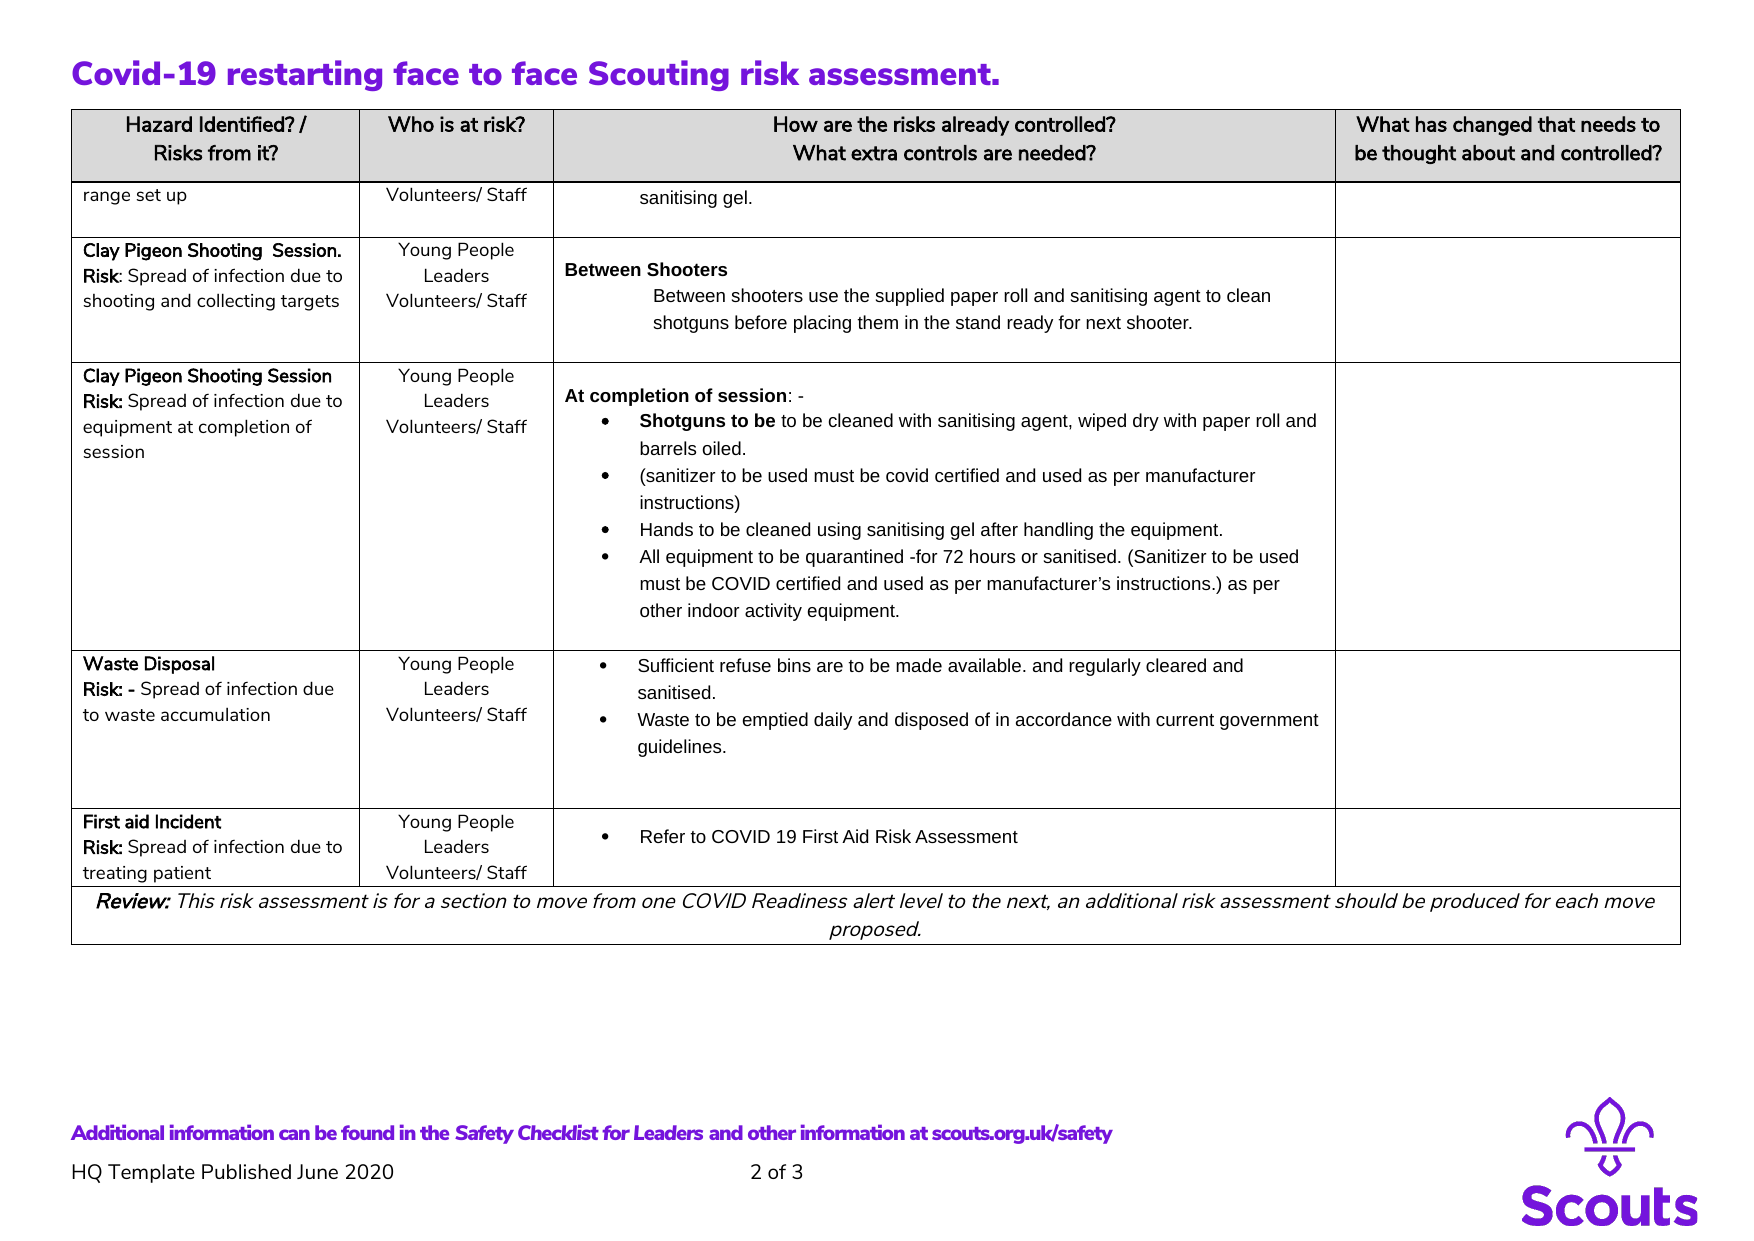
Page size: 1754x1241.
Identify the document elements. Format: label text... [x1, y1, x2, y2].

table_cell [1336, 651, 1680, 808]
table_cell Young People Leaders Volunteers/ Staff [360, 809, 553, 886]
table_cell First aid Incident Risk: Spread of infection due to treating patient [72, 809, 359, 886]
table_cell Review: This risk assessment is for a section to move from one COVID Readiness alert level to the next, an additional risk assessment should be produced for each move proposed. [72, 887, 1680, 944]
table_cell Waste Disposal Risk: - Spread of infection due to waste accumulation [72, 651, 359, 808]
table_header Hazard Identified? / Risks from it? [72, 110, 359, 181]
table_cell Clay Pigeon Shooting Session. Risk: Spread of infection due to shooting and collecting targets [72, 238, 359, 362]
table_cell [1336, 238, 1680, 362]
table_cell [1336, 809, 1680, 886]
table_cell [1336, 183, 1680, 237]
table_cell Young People Leaders Volunteers/ Staff [360, 363, 553, 650]
picture [1522, 1097, 1698, 1226]
table_cell [1336, 363, 1680, 650]
table_cell Clay Pigeon Shooting Session Risk: Spread of infection due to equipment at completion of session [72, 363, 359, 650]
table_cell At completion of session: - Shotguns to be to be cleaned with sanitising agent, wiped dry with paper roll and barrels oiled. (sanitizer to be used must be covid certified and used as per manufacturer instructions) Hands to be cleaned using sanitising gel after handling the equipment. All equipment to be quarantined -for 72 hours or sanitised. (Sanitizer to be used must be COVID certified and used as per manufacturer’s instructions.) as per other indoor activity equipment. [554, 363, 1335, 650]
table_cell Clay Pigeon Shooting Session Risk Spread of infection during range set up [72, 183, 359, 237]
table_header What has changed that needs to be thought about and controlled? [1336, 110, 1680, 181]
table_cell Between Shooters Between shooters use the supplied paper roll and sanitising agent to clean shotguns before placing them in the stand ready for next shooter. [554, 238, 1335, 362]
table_cell Refer to COVID 19 First Aid Risk Assessment [554, 809, 1335, 886]
table_cell Sufficient refuse bins are to be made available. and regularly cleared and sanitised. Waste to be emptied daily and disposed of in accordance with current government guidelines. [554, 651, 1335, 808]
table_header How are the risks already controlled? What extra controls are needed? [554, 110, 1335, 181]
table_cell Young People Leaders Volunteers/ Staff [360, 238, 553, 362]
table_header Who is at risk? [360, 110, 553, 181]
table_cell Young People Leaders Volunteers/ Staff [360, 651, 553, 808]
table_cell Young People Leaders Volunteers/ Staff [360, 183, 553, 237]
